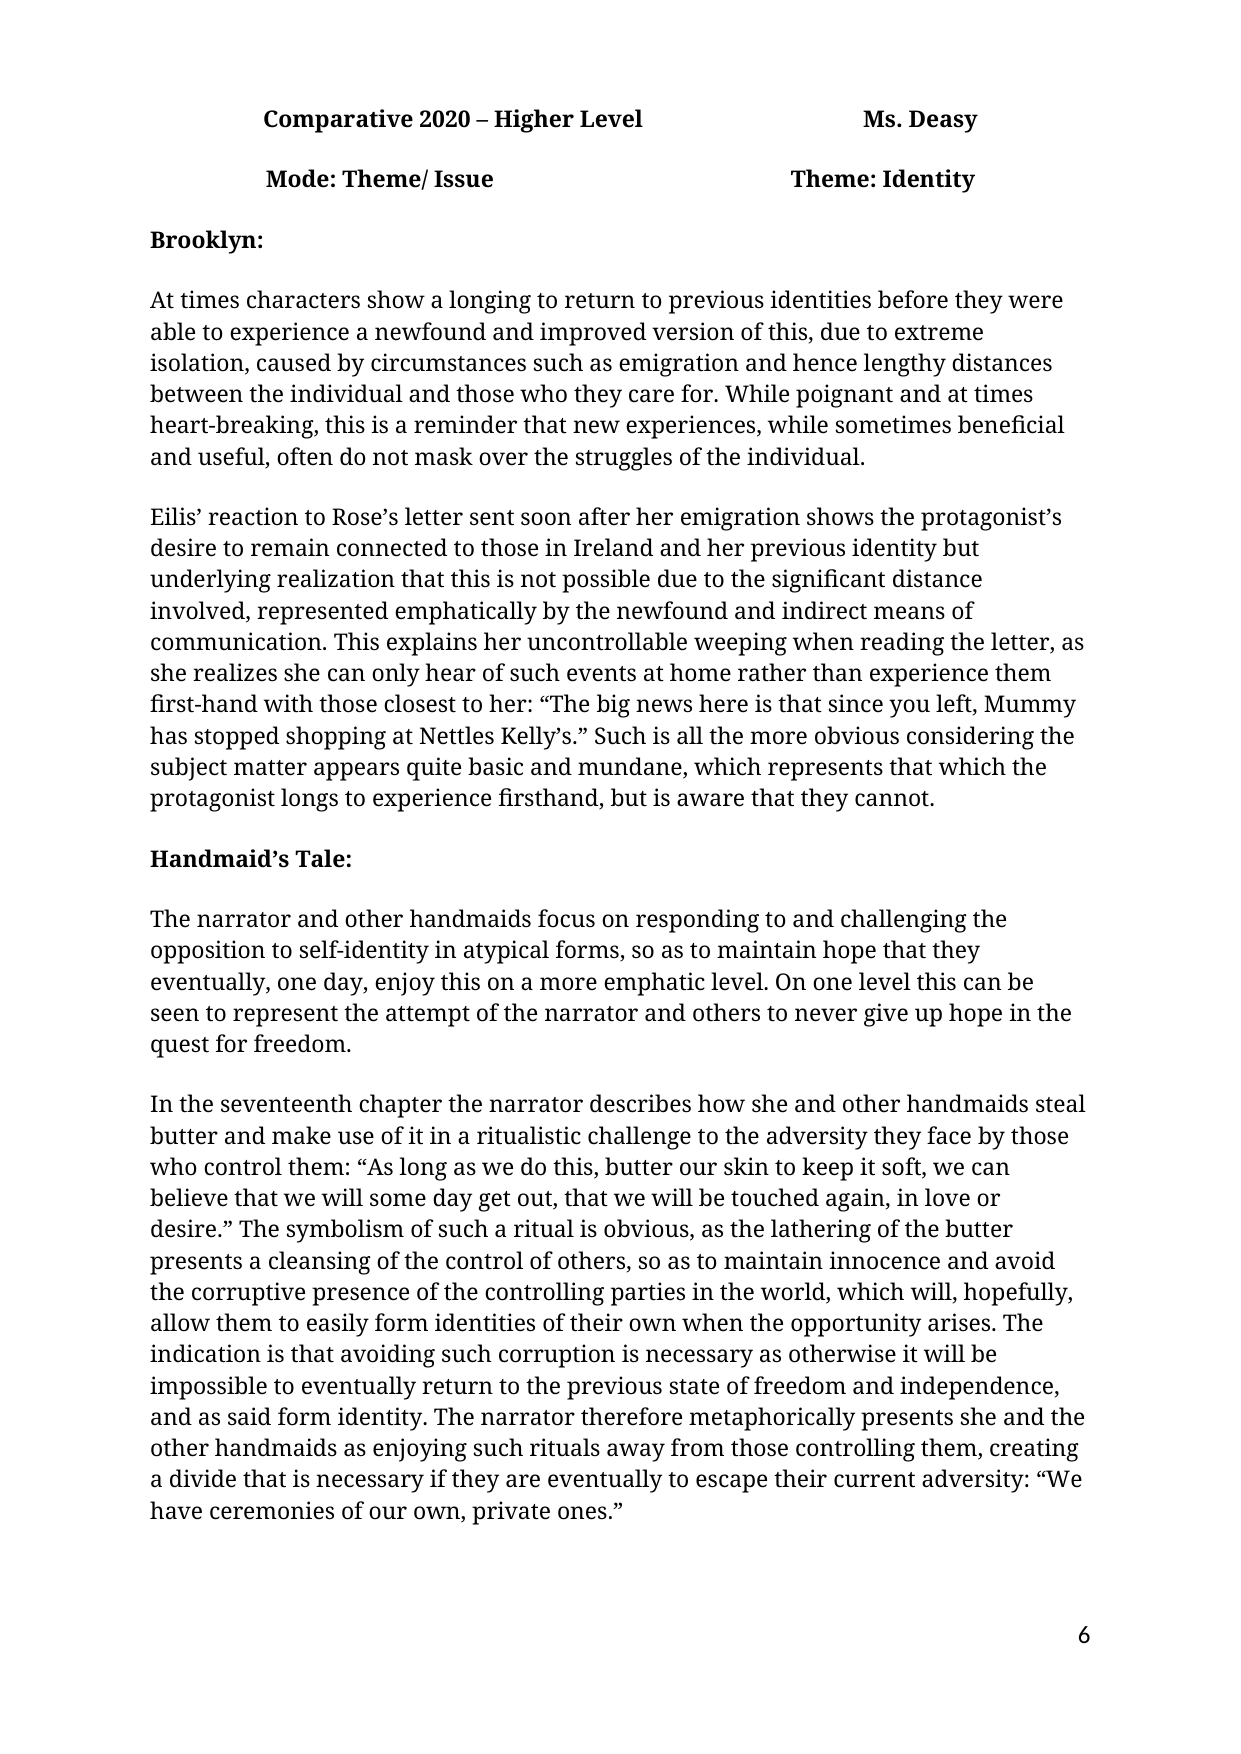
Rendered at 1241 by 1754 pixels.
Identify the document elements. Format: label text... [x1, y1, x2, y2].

text At times characters show a longing to return to previous identities before they were able to experience a newfound and improved version of this, due to extreme isolation, caused by circumstances such as emigration and hence lengthy distances between the individual and those who they care for. While poignant and at times heart-breaking, this is a reminder that new experiences, while sometimes beneficial and useful, often do not mask over the struggles of the individual. [150, 284, 1090, 472]
text Brooklyn: [150, 224, 1090, 255]
text In the seventeenth chapter the narrator describes how she and other handmaids steal butter and make use of it in a ritualistic challenge to the adversity they face by those who control them: “As long as we do this, butter our skin to keep it soft, we can believe that we will some day get out, that we will be touched again, in love or desire.” The symbolism of such a ritual is obvious, as the lathering of the butter presents a cleansing of the control of others, so as to maintain innocence and avoid the corruptive presence of the controlling parties in the world, which will, hopefully, allow them to easily form identities of their own when the opportunity arises. The indication is that avoiding such corruption is necessary as otherwise it will be impossible to eventually return to the previous state of freedom and independence, and as said form identity. The narrator therefore metaphorically presents she and the other handmaids as enjoying such rituals away from those controlling them, creating a divide that is necessary if they are eventually to escape their current adversity: “We have ceremonies of our own, private ones.” [150, 1088, 1090, 1526]
text Eilis’ reaction to Rose’s letter sent soon after her emigration shows the protagonist’s desire to remain connected to those in Ireland and her previous identity but underlying realization that this is not possible due to the significant distance involved, represented emphatically by the newfound and indirect means of communication. This explains her uncontrollable weeping when reading the letter, as she realizes she can only hear of such events at home rather than experience them first-hand with those closest to her: “The big news here is that since you left, Mummy has stopped shopping at Nettles Kelly’s.” Such is all the more obvious considering the subject matter appears quite basic and mundane, which represents that which the protagonist longs to experience firsthand, but is aware that they cannot. [150, 501, 1090, 813]
text The narrator and other handmaids focus on responding to and challenging the opposition to self-identity in atypical forms, so as to maintain hope that they eventually, one day, enjoy this on a more emphatic level. On one level this can be seen to represent the attempt of the narrator and others to never give up hope in the quest for freedom. [150, 903, 1090, 1059]
text Handmaid’s Tale: [150, 842, 1090, 874]
